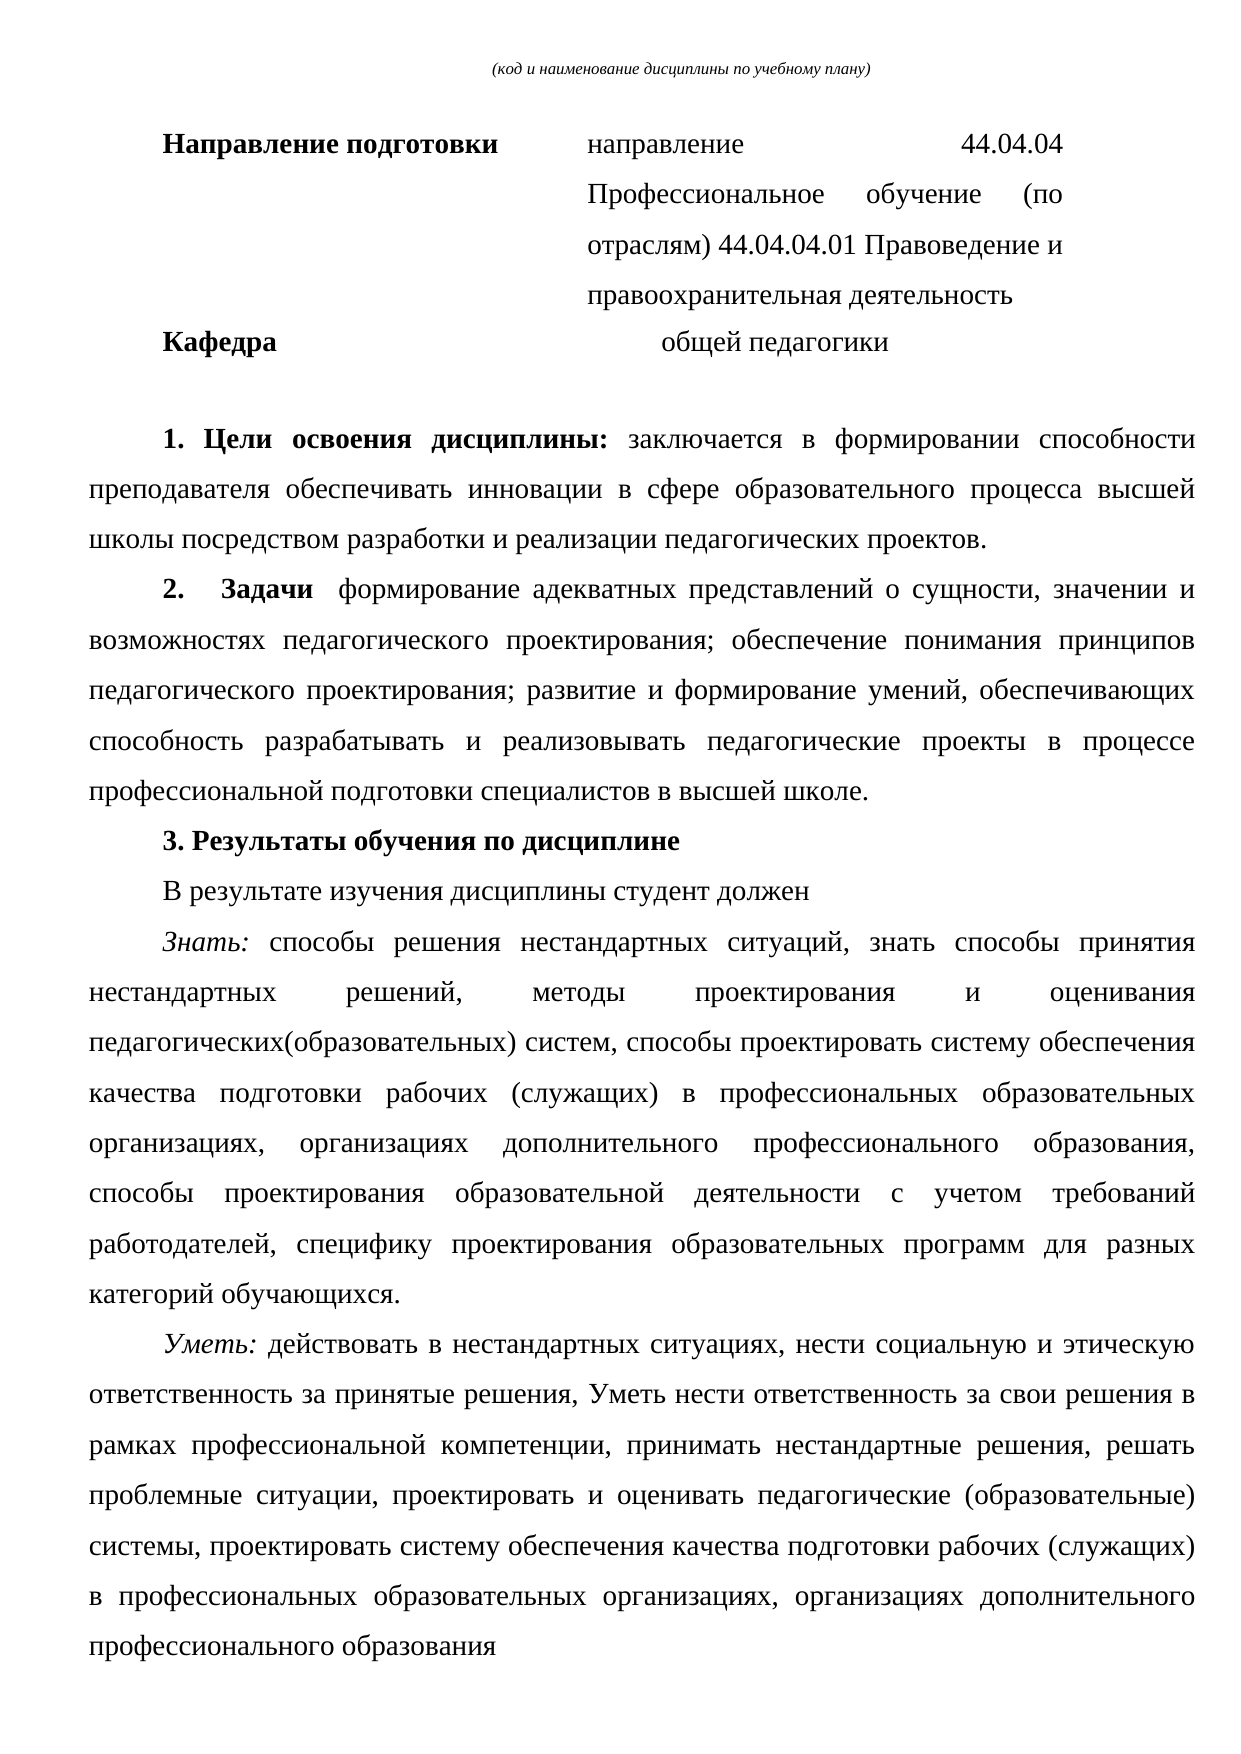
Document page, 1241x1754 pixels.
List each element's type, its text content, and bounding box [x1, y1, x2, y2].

table_cell Кафедра [78, 324, 576, 370]
text Знать: способы решения нестандартных ситуаций, знать способы принятия нестандартных решений, методы проектирования и оценивания педагогических(образовательных) систем, способы проектировать систему обеспечения качества подготовки рабочих (служащих) в профессиональных образовательных организациях, организациях дополнительного профессионального образования, способы проектирования образовательной деятельности с учетом требований работодателей, специфику проектирования образовательных программ для разных категорий обучающихся. [89, 924, 1196, 1309]
text 3. Результаты обучения по дисциплине [89, 823, 1196, 857]
text (код и наименование дисциплины по учебному плану) [89, 59, 1196, 93]
text Уметь: действовать в нестандартных ситуациях, нести социальную и этическую ответственность за принятые решения, Уметь нести ответственность за свои решения в рамках профессиональной компетенции, принимать нестандартные решения, решать проблемные ситуации, проектировать и оценивать педагогические (образовательные) системы, проектировать систему обеспечения качества подготовки рабочих (служащих) в профессиональных образовательных организациях, организациях дополнительного профессионального образования [89, 1326, 1196, 1662]
table_header Направление подготовки [78, 126, 576, 324]
table_header направление 44.04.04 Профессиональное обучение (по отраслям) 44.04.04.01 Правоведение и правоохранительная деятельность [576, 126, 1074, 324]
text 2. Задачи формирование адекватных представлений о сущности, значении и возможностях педагогического проектирования; обеспечение понимания принципов педагогического проектирования; развитие и формирование умений, обеспечивающих способность разрабатывать и реализовывать педагогические проекты в процессе профессиональной подготовки специалистов в высшей школе. [89, 572, 1196, 806]
text В результате изучения дисциплины студент должен [89, 873, 1196, 907]
text 1. Цели освоения дисциплины: заключается в формировании способности преподавателя обеспечивать инновации в сфере образовательного процесса высшей школы посредством разработки и реализации педагогических проектов. [89, 421, 1196, 555]
table_cell общей педагогики [576, 324, 1074, 370]
